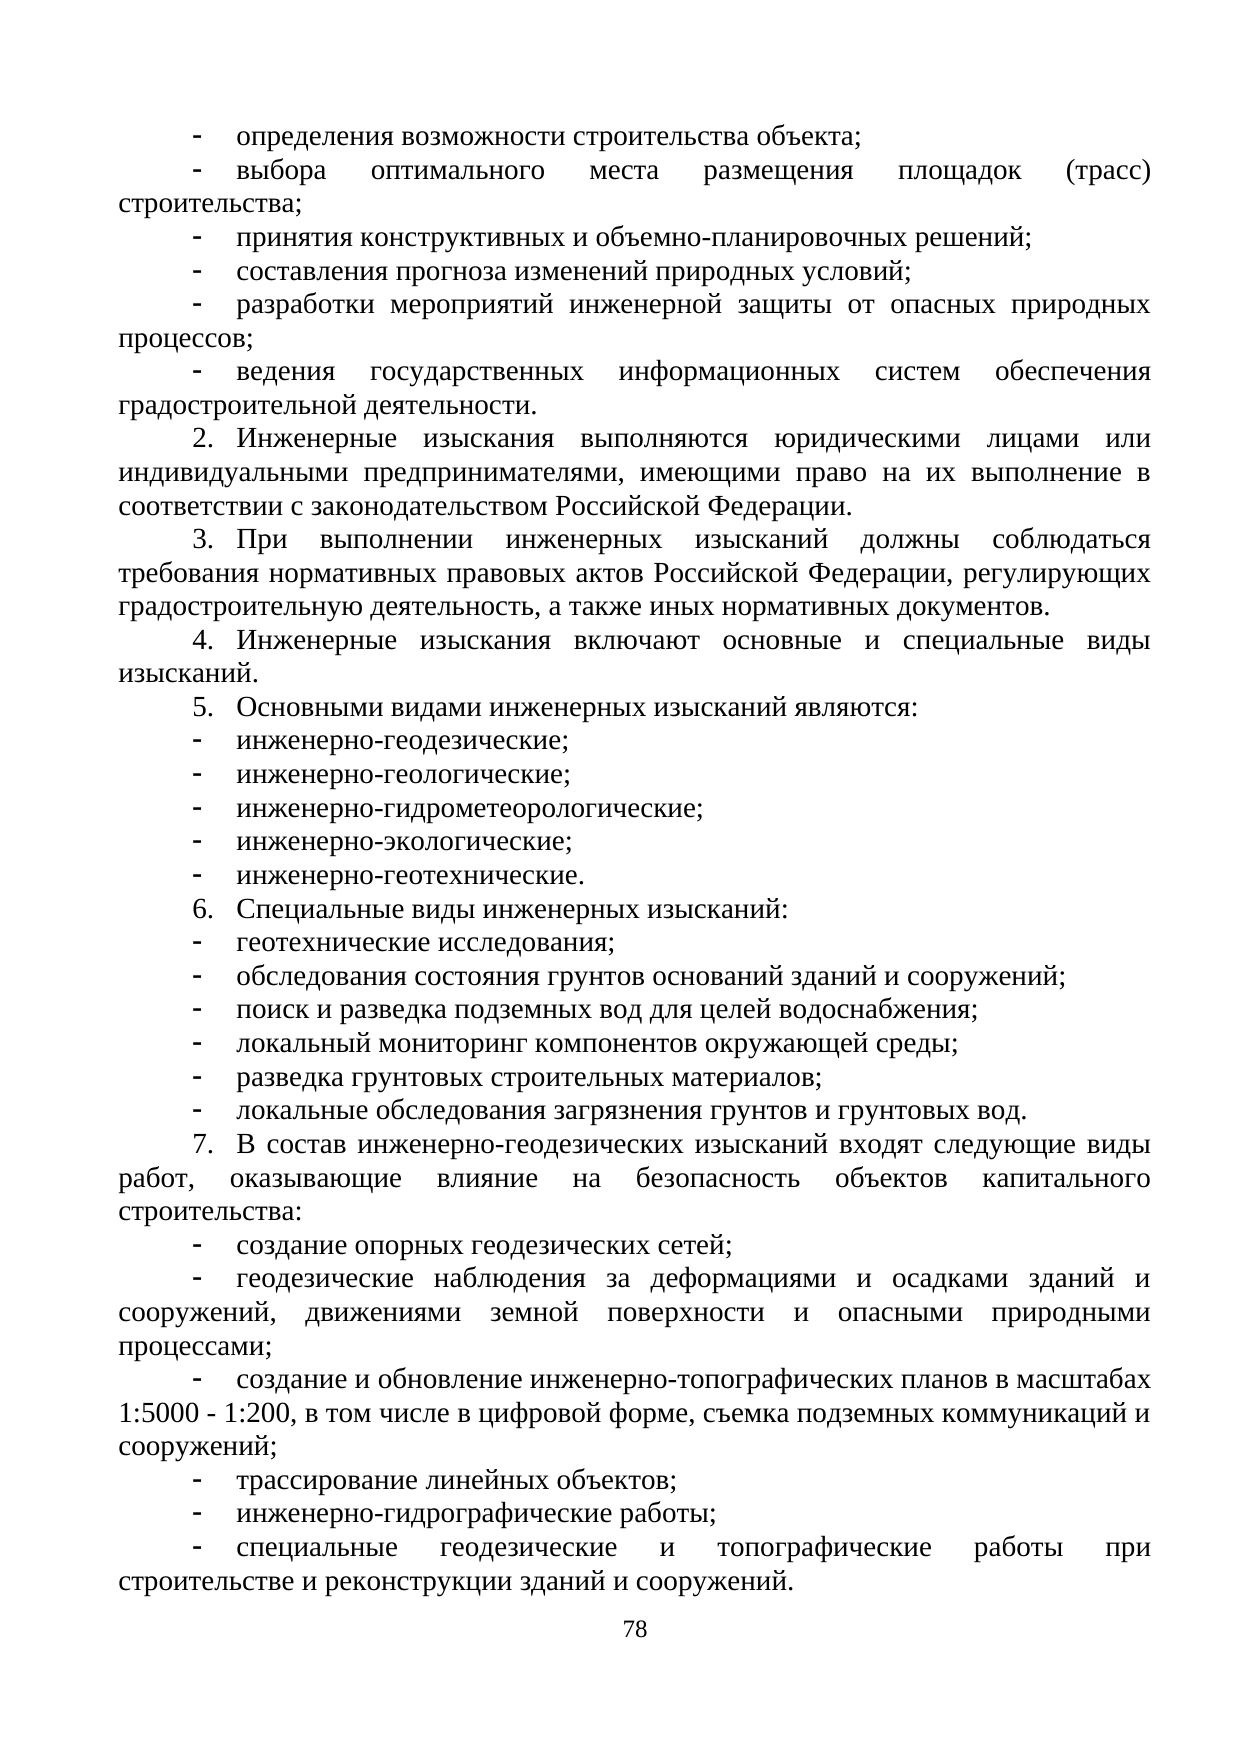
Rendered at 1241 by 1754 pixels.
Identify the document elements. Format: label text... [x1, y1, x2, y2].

list инженерно-геодезические; [118, 722, 1152, 756]
list трассирование линейных объектов; [118, 1462, 1152, 1496]
list составления прогноза изменений природных условий; [118, 253, 1152, 286]
list специальные геодезические и топографические работы при строительстве и реконструкции зданий и сооружений. [118, 1529, 1152, 1596]
list В состав инженерно-геодезических изысканий входят следующие виды работ, оказывающие влияние на безопасность объектов капитального строительства: [118, 1126, 1152, 1227]
list При выполнении инженерных изысканий должны соблюдаться требования нормативных правовых актов Российской Федерации, регулирующих градостроительную деятельность, а также иных нормативных документов. [118, 521, 1152, 622]
list инженерно-геологические; [118, 756, 1152, 790]
list Инженерные изыскания выполняются юридическими лицами или индивидуальными предпринимателями, имеющими право на их выполнение в соответствии с законодательством Российской Федерации. [118, 421, 1152, 521]
list поиск и разведка подземных вод для целей водоснабжения; [118, 992, 1152, 1025]
list инженерно-геотехнические. [118, 857, 1152, 891]
list обследования состояния грунтов оснований зданий и сооружений; [118, 958, 1152, 992]
list инженерно-гидрометеорологические; [118, 790, 1152, 823]
list Инженерные изыскания включают основные и специальные виды изысканий. [118, 622, 1152, 689]
list создание и обновление инженерно-топографических планов в масштабах 1:5000 - 1:200, в том числе в цифровой форме, съемка подземных коммуникаций и сооружений; [118, 1361, 1152, 1462]
list Специальные виды инженерных изысканий: [118, 891, 1152, 924]
list Основными видами инженерных изысканий являются: [118, 689, 1152, 722]
list определения возможности строительства объекта; [118, 118, 1152, 152]
list выбора оптимального места размещения площадок (трасс) строительства; [118, 152, 1152, 219]
list разработки мероприятий инженерной защиты от опасных природных процессов; [118, 286, 1152, 353]
list локальный мониторинг компонентов окружающей среды; [118, 1025, 1152, 1059]
list разведка грунтовых строительных материалов; [118, 1059, 1152, 1092]
list ведения государственных информационных систем обеспечения градостроительной деятельности. [118, 353, 1152, 421]
list локальные обследования загрязнения грунтов и грунтовых вод. [118, 1092, 1152, 1126]
list создание опорных геодезических сетей; [118, 1227, 1152, 1260]
list геотехнические исследования; [118, 924, 1152, 958]
list геодезические наблюдения за деформациями и осадками зданий и сооружений, движениями земной поверхности и опасными природными процессами; [118, 1260, 1152, 1361]
list принятия конструктивных и объемно-планировочных решений; [118, 219, 1152, 253]
list инженерно-гидрографические работы; [118, 1496, 1152, 1529]
list инженерно-экологические; [118, 823, 1152, 857]
